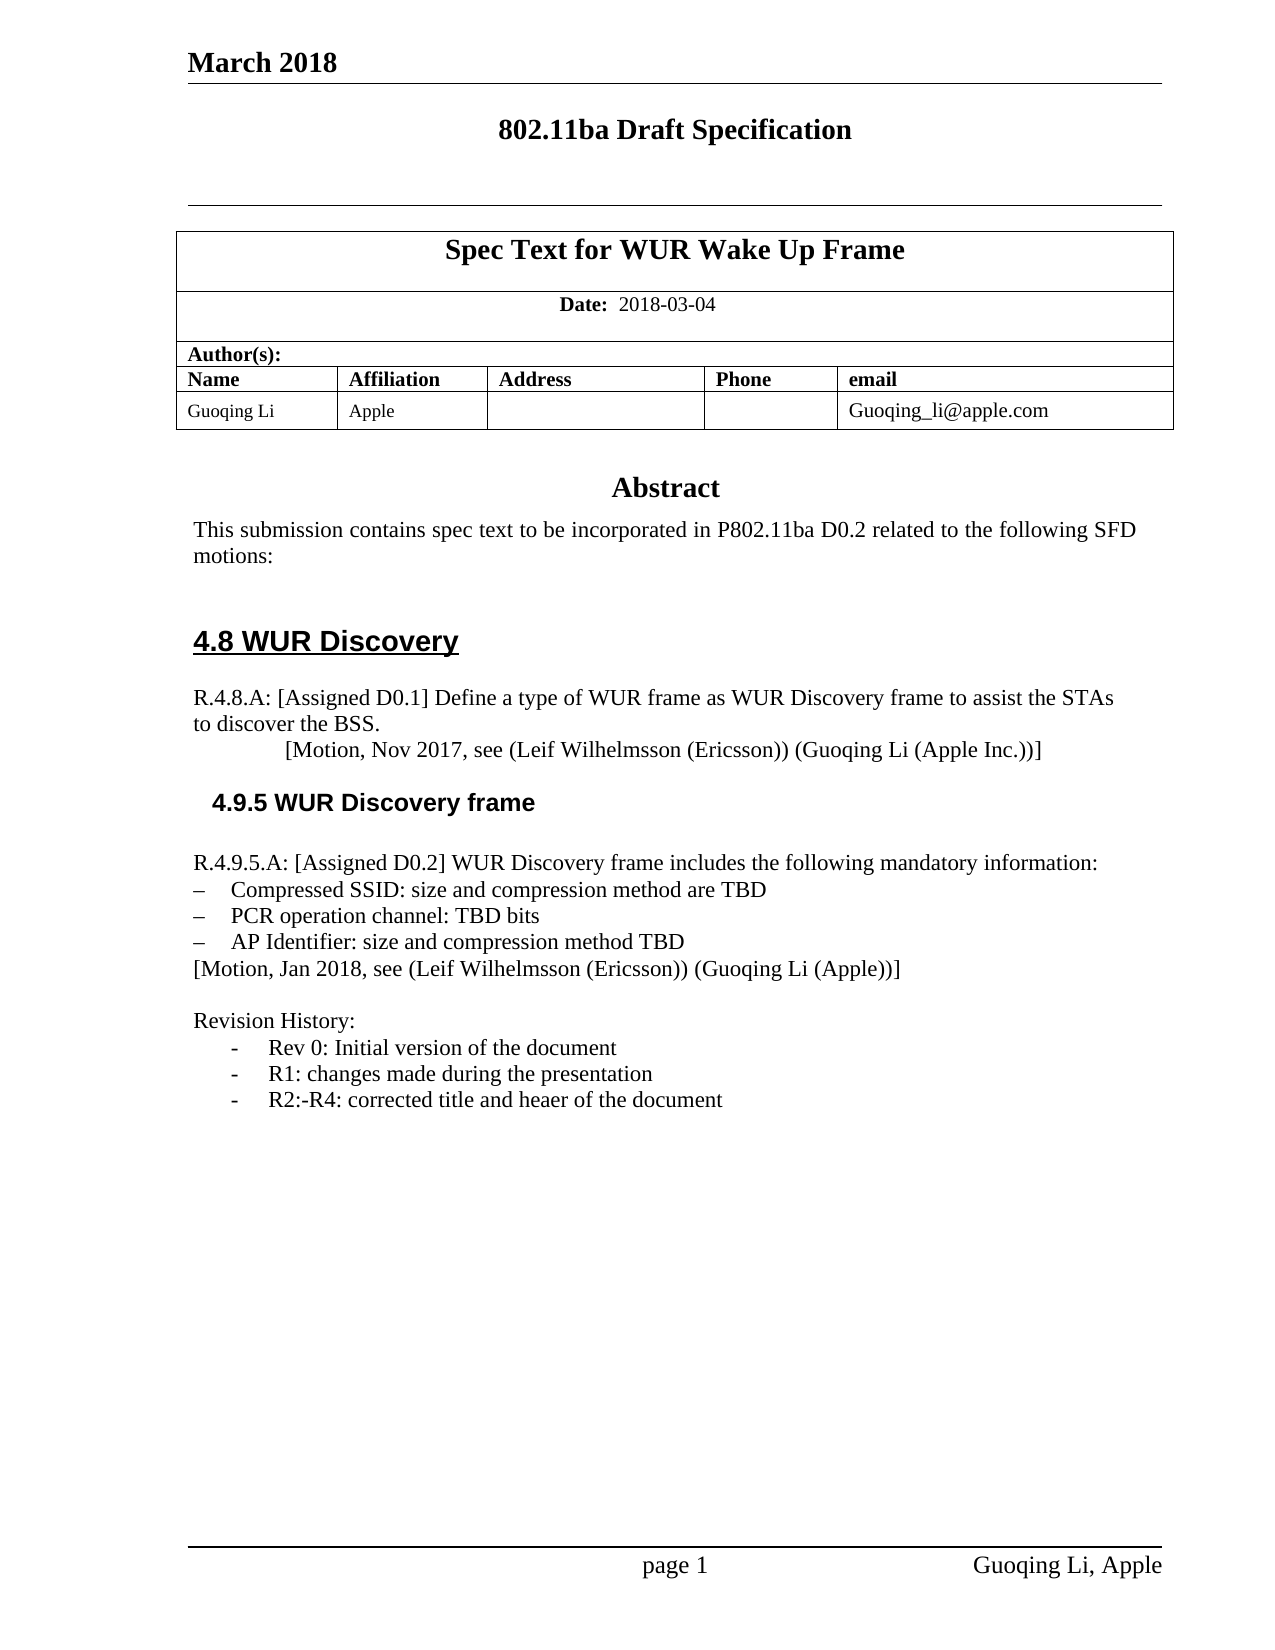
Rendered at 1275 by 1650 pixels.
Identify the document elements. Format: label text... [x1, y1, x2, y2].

table_cell Guoqing_li@apple.com [838, 392, 1173, 428]
table_cell Author(s): [177, 342, 1173, 366]
table_header Spec Text for WUR Wake Up Frame [177, 232, 1173, 291]
table_cell Name [177, 367, 337, 391]
table_cell Guoqing Li [177, 392, 337, 428]
table_cell [488, 392, 704, 428]
table_cell Address [488, 367, 704, 391]
table_cell Phone [705, 367, 837, 391]
table_cell Date: 2018-03-04 [177, 292, 1173, 341]
table_cell Affiliation [338, 367, 487, 391]
table_cell Apple [338, 392, 487, 428]
text 802.11ba Draft Specification [187, 112, 1162, 146]
table_cell email [838, 367, 1173, 391]
table_cell [705, 392, 837, 428]
